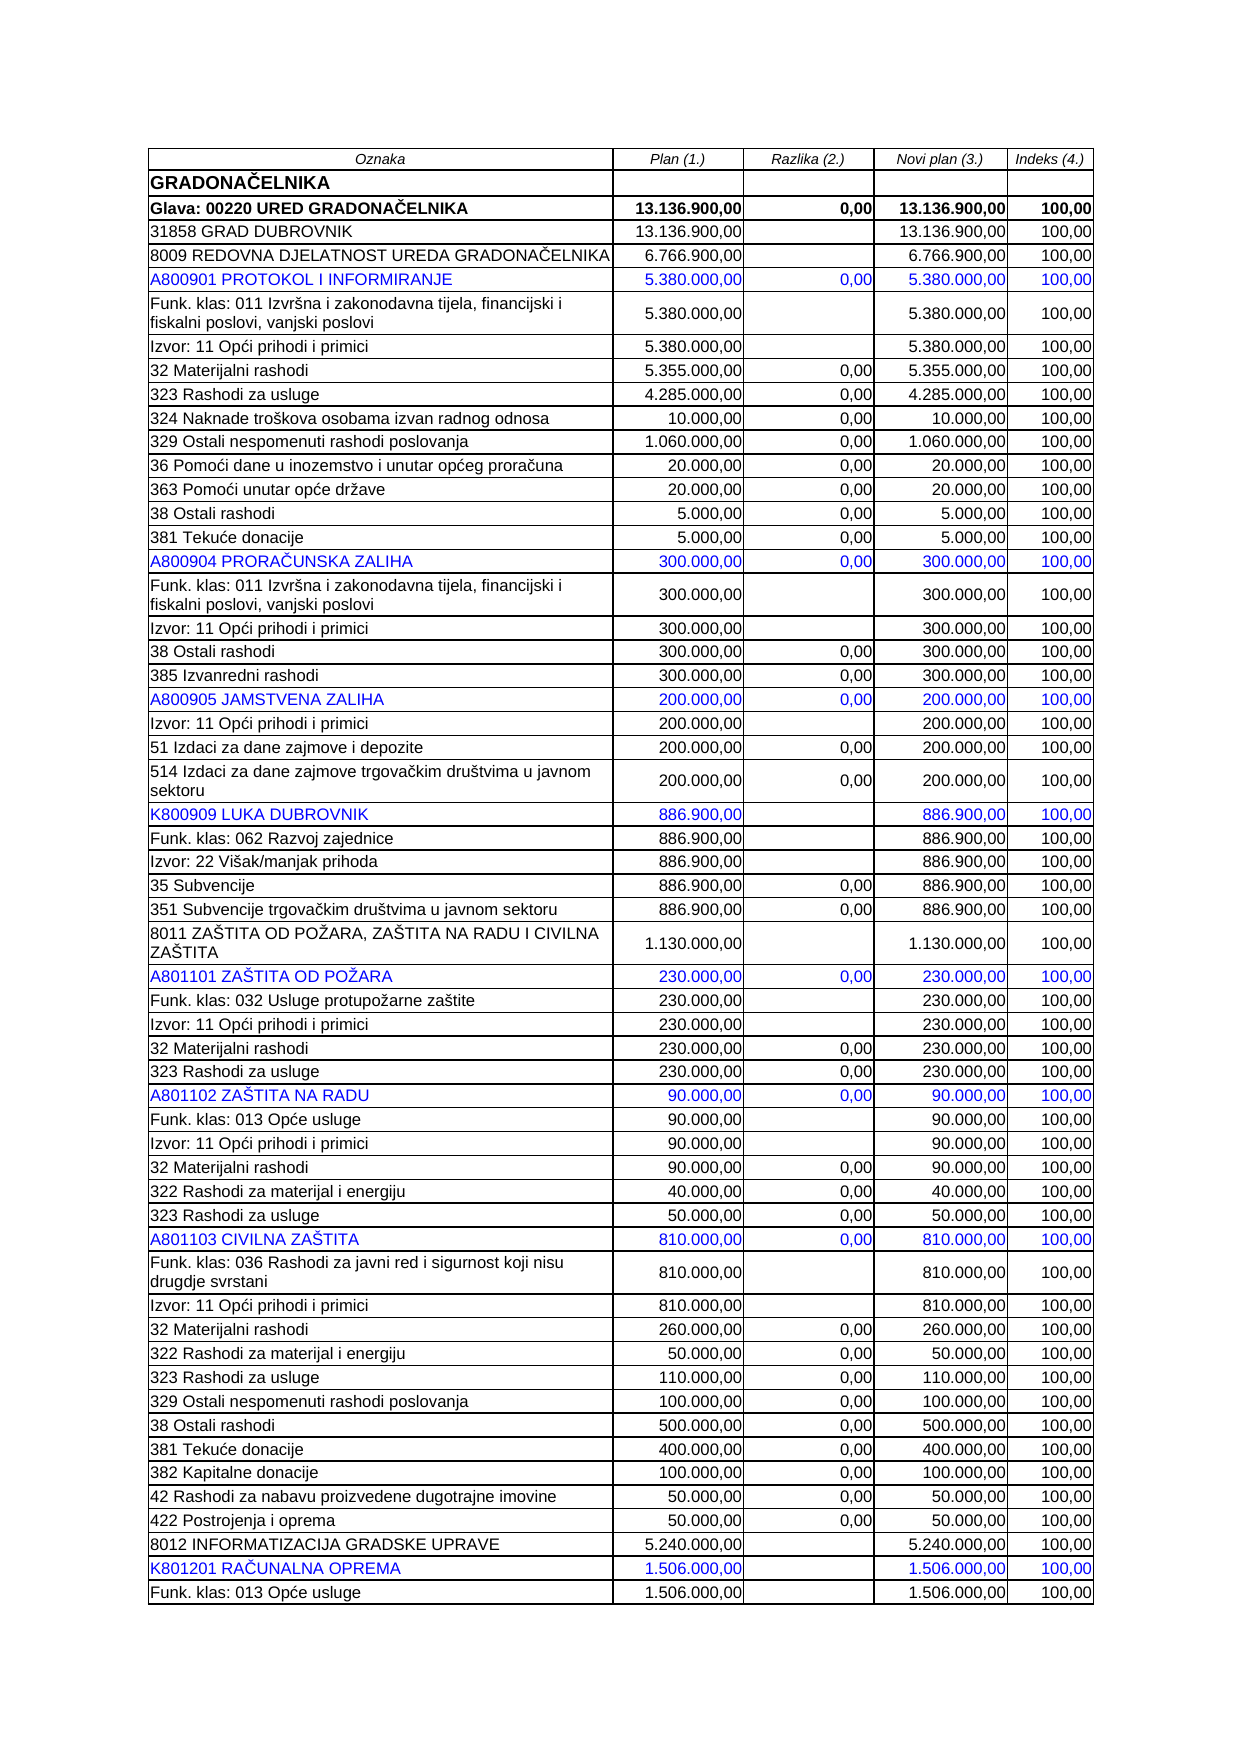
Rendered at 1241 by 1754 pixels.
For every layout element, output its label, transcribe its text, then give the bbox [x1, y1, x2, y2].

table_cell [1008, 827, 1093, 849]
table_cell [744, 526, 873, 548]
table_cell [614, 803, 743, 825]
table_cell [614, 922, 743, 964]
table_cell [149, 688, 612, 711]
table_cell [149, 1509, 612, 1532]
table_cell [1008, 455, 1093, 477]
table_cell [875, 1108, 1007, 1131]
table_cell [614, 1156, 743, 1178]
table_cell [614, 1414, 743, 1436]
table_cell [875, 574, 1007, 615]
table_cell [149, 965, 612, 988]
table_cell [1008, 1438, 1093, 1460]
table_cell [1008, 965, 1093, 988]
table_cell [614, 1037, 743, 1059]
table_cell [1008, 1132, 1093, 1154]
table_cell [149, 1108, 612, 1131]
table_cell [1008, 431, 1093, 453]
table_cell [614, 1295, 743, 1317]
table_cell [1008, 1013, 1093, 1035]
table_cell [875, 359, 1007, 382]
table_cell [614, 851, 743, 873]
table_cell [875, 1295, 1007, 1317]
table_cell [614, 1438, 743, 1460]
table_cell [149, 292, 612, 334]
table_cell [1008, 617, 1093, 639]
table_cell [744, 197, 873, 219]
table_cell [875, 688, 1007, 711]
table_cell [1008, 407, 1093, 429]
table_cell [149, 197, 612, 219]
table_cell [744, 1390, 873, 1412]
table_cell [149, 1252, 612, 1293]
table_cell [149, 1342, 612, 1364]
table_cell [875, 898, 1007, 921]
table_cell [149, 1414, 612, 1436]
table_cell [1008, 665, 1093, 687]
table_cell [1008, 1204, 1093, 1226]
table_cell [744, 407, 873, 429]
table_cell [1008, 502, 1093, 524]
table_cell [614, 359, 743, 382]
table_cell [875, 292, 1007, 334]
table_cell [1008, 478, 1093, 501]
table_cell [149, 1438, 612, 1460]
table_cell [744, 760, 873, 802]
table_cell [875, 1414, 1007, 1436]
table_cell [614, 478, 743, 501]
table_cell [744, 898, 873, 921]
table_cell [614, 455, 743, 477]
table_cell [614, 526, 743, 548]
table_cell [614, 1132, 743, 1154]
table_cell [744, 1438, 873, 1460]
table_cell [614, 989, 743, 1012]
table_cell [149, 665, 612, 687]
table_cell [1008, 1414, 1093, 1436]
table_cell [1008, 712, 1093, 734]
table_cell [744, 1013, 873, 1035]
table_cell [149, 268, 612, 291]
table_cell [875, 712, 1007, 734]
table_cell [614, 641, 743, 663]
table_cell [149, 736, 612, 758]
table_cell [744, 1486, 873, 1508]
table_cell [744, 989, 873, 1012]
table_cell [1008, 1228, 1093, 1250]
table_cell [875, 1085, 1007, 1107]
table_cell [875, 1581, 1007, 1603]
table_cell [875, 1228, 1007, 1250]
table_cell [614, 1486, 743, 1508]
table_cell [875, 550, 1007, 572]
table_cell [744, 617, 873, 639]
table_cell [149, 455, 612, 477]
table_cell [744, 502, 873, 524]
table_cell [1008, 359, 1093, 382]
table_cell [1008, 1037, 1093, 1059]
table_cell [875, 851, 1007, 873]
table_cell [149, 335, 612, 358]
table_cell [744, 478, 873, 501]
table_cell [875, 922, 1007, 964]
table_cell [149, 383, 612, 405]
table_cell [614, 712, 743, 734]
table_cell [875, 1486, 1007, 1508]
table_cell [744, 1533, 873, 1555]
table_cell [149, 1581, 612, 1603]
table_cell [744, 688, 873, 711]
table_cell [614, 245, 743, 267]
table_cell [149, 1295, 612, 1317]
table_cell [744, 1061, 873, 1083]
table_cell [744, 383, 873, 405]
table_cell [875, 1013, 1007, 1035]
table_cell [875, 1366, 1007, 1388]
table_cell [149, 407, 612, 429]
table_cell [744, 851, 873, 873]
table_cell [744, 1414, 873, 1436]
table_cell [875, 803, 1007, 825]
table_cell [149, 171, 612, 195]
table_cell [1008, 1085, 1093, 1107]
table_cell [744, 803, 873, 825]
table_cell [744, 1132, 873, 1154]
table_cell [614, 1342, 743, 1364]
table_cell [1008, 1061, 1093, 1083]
table_header Indeks (4.) [1008, 149, 1093, 169]
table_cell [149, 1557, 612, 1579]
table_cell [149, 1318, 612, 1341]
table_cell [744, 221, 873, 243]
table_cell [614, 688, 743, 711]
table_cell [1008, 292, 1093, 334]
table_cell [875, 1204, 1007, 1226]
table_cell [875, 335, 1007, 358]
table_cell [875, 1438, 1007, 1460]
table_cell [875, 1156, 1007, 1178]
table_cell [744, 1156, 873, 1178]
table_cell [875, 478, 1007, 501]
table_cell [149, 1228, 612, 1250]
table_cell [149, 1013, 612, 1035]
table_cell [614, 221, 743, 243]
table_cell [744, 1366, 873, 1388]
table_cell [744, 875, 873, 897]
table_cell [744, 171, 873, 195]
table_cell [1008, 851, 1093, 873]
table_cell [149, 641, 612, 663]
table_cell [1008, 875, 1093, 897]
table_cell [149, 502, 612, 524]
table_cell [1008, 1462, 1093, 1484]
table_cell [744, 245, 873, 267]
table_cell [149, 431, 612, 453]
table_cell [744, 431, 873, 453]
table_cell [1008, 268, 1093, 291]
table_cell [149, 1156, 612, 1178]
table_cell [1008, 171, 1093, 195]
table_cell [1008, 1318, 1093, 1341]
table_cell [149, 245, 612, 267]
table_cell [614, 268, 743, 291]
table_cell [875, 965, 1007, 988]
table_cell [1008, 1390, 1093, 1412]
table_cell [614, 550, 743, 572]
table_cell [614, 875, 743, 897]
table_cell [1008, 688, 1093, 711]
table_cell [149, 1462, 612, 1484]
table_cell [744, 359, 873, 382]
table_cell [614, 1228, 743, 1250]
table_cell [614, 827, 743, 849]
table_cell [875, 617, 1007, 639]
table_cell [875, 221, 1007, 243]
table_header Novi plan (3.) [875, 149, 1007, 169]
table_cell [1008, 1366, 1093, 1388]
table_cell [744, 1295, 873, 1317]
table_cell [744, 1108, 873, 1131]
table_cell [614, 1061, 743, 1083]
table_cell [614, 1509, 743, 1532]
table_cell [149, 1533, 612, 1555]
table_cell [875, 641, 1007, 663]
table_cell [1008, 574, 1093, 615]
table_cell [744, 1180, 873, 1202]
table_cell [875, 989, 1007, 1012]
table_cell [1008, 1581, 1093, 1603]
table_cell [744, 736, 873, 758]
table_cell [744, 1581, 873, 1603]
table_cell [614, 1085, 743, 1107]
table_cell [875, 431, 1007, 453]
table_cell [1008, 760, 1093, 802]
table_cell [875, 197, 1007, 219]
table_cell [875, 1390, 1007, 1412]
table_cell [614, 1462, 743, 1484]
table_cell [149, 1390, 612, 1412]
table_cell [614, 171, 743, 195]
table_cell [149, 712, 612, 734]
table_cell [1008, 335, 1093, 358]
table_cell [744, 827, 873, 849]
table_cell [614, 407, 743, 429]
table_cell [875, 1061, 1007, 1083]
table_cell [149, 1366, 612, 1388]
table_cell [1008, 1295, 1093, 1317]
table_header Oznaka [149, 149, 612, 169]
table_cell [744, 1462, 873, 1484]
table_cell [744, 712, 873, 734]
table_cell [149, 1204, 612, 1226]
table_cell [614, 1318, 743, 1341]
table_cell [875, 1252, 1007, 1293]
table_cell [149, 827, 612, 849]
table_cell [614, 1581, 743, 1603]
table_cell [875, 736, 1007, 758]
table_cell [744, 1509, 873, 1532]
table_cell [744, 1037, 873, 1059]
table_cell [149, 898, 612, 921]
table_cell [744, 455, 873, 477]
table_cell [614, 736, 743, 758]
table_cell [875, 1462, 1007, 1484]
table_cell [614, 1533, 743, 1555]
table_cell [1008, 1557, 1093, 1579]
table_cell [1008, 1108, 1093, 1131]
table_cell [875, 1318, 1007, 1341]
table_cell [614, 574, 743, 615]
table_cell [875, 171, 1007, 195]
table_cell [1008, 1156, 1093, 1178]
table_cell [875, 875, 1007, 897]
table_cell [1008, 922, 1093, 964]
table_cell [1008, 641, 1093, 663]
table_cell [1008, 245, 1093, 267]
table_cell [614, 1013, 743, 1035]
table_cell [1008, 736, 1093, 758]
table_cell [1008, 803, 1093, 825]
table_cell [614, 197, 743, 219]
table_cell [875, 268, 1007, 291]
table_header Razlika (2.) [744, 149, 873, 169]
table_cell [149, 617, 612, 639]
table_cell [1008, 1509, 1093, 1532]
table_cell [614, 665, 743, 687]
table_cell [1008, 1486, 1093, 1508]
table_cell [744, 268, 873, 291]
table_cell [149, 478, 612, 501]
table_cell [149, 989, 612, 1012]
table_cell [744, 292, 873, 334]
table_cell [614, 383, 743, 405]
table_header Plan (1.) [614, 149, 743, 169]
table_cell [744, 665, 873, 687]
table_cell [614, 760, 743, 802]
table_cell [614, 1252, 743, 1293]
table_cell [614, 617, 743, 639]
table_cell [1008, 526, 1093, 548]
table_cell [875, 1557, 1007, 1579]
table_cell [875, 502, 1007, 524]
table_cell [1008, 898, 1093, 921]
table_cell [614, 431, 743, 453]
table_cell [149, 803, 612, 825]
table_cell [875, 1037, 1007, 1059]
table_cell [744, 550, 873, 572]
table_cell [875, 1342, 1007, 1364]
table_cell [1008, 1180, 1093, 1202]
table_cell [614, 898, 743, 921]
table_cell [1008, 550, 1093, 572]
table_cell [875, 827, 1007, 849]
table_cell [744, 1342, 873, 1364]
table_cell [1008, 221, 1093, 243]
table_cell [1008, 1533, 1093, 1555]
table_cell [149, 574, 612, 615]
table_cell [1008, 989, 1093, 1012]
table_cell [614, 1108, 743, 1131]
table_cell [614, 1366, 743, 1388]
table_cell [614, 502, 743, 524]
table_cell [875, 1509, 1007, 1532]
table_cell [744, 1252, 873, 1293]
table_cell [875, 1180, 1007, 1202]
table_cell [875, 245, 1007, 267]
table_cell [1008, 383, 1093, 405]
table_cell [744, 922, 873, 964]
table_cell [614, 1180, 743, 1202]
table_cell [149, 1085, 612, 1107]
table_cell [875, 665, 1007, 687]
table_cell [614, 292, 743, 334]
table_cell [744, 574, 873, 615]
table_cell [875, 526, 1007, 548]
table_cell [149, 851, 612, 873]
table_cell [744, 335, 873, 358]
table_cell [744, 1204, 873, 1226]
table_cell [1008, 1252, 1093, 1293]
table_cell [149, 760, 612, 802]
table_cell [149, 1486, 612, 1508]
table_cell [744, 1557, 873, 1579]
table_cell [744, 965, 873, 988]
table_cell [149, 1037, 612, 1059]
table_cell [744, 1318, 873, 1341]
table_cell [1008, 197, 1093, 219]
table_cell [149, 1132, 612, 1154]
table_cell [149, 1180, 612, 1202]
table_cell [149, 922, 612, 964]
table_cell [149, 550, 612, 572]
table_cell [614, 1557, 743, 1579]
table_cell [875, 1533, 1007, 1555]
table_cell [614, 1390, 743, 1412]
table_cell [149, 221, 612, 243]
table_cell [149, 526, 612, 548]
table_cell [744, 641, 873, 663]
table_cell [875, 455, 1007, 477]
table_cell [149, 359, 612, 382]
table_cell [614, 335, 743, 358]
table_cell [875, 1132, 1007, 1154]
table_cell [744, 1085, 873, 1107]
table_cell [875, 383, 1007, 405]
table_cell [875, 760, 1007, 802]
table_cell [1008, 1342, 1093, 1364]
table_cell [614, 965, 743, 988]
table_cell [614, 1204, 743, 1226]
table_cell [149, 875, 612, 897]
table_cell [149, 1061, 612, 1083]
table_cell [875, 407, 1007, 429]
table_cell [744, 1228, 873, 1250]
